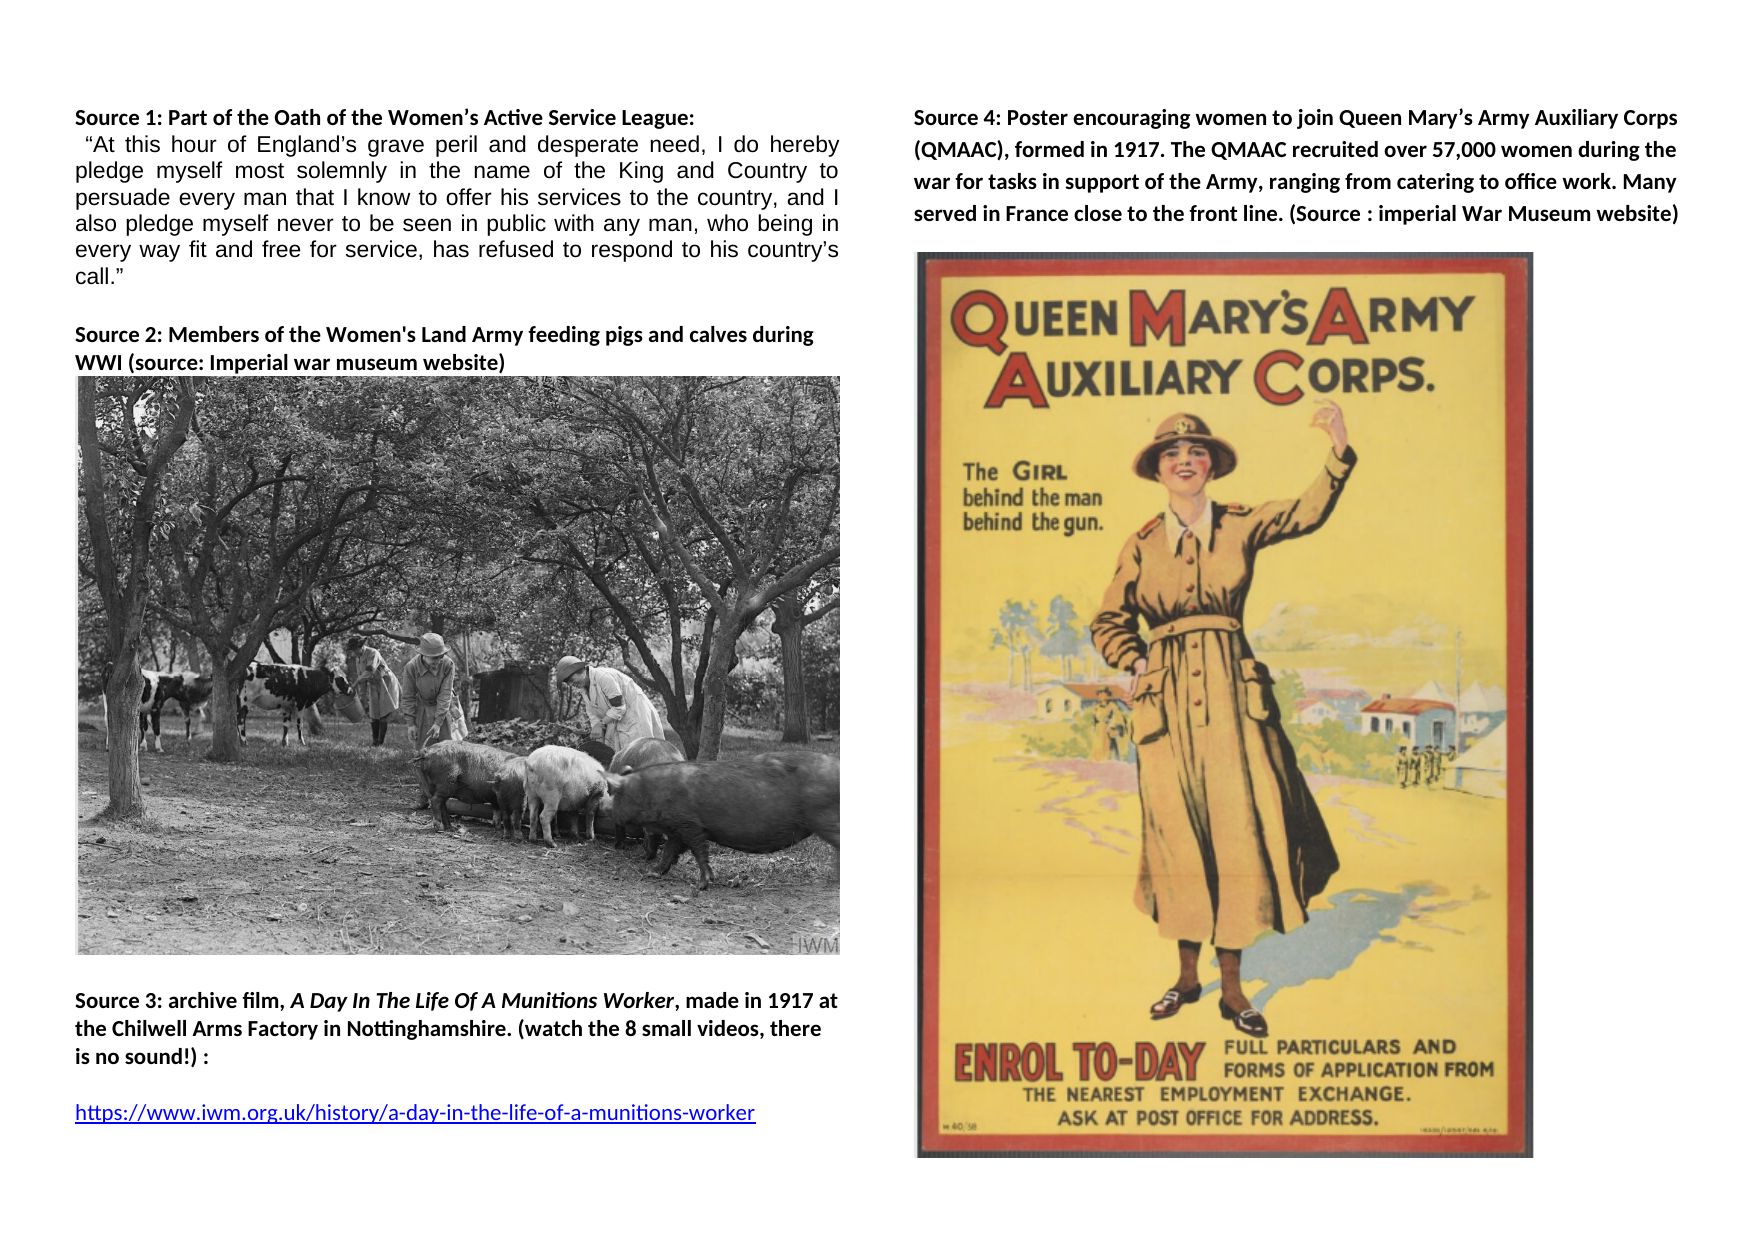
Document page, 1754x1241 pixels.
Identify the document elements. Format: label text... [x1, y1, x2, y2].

text Source 2: Members of the Women's Land Army feeding pigs and calves during WWI (source: Imperial war museum website) [75, 320, 840, 376]
text Source 1: Part of the Oath of the Women’s Active Service League: [75, 103, 840, 131]
picture [913, 252, 1534, 1158]
picture [75, 376, 840, 955]
text “At this hour of England’s grave peril and desperate need, I do hereby pledge myself most solemnly in the name of the King and Country to persuade every man that I know to offer his services to the country, and I also pledge myself never to be seen in public with any man, who being in every way fit and free for service, has refused to respond to his country’s call.” [75, 131, 840, 289]
text Source 3: archive film, A Day In The Life Of A Munitions Worker, made in 1917 at the Chilwell Arms Factory in Nottinghamshire. (watch the 8 small videos, there is no sound!) : [75, 986, 840, 1070]
